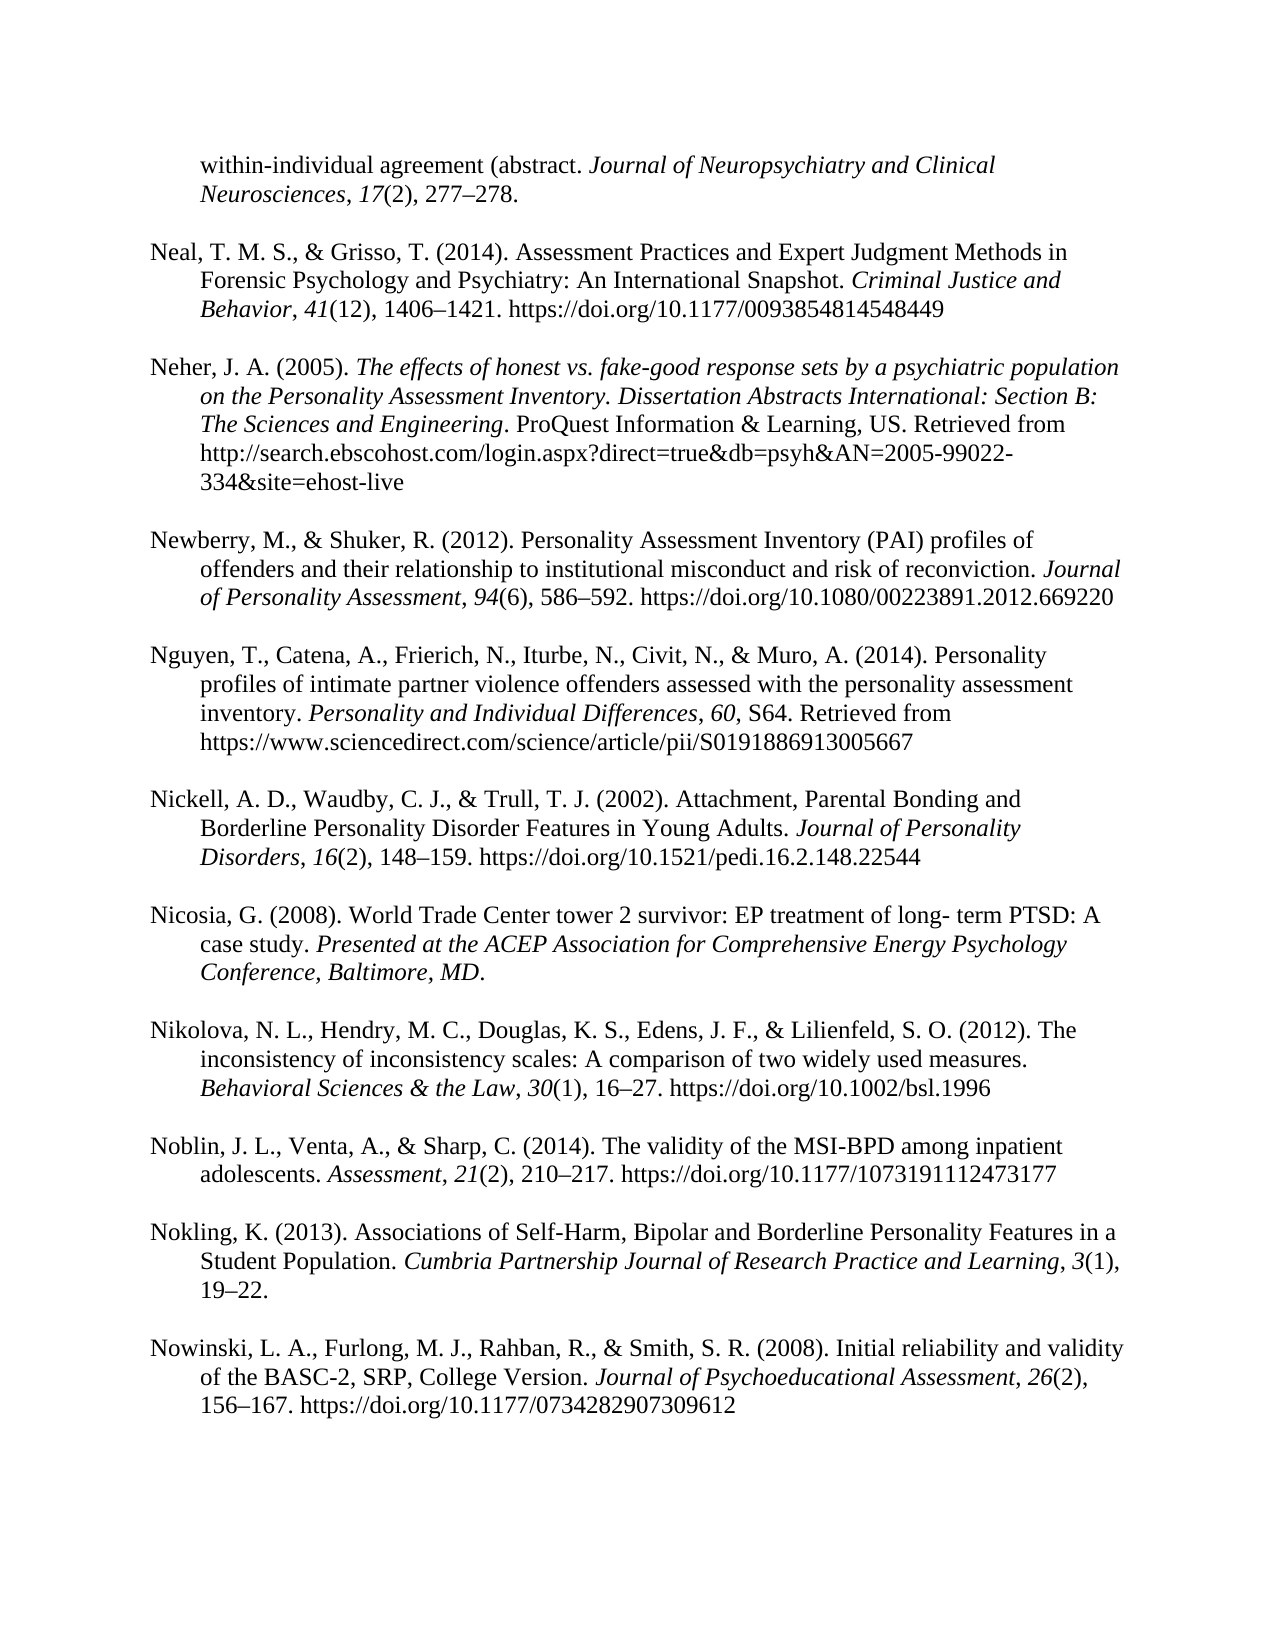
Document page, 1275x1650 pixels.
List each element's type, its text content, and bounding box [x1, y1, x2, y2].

text Noblin, J. L., Venta, A., & Sharp, C. (2014). The validity of the MSI-BPD among inpatient adolescents. Assessment, 21(2), 210–217. https://doi.org/10.1177/1073191112473177 [150, 1131, 1125, 1188]
text Nguyen, T., Catena, A., Frierich, N., Iturbe, N., Civit, N., & Muro, A. (2014). Personality profiles of intimate partner violence offenders assessed with the personality assessment inventory. Personality and Individual Differences, 60, S64. Retrieved from https://www.sciencedirect.com/science/article/pii/S0191886913005667 [150, 640, 1125, 755]
text Neal, T. M. S., & Grisso, T. (2014). Assessment Practices and Expert Judgment Methods in Forensic Psychology and Psychiatry: An International Snapshot. Criminal Justice and Behavior, 41(12), 1406–1421. https://doi.org/10.1177/0093854814548449 [150, 237, 1125, 323]
text Nokling, K. (2013). Associations of Self-Harm, Bipolar and Borderline Personality Features in a Student Population. Cumbria Partnership Journal of Research Practice and Learning, 3(1), 19–22. [150, 1217, 1125, 1304]
text Nowinski, L. A., Furlong, M. J., Rahban, R., & Smith, S. R. (2008). Initial reliability and validity of the BASC-2, SRP, College Version. Journal of Psychoeducational Assessment, 26(2), 156–167. https://doi.org/10.1177/0734282907309612 [150, 1333, 1125, 1419]
text Nikolova, N. L., Hendry, M. C., Douglas, K. S., Edens, J. F., & Lilienfeld, S. O. (2012). The inconsistency of inconsistency scales: A comparison of two widely used measures. Behavioral Sciences & the Law, 30(1), 16–27. https://doi.org/10.1002/bsl.1996 [150, 1015, 1125, 1102]
text Nicosia, G. (2008). World Trade Center tower 2 survivor: EP treatment of long- term PTSD: A case study. Presented at the ACEP Association for Comprehensive Energy Psychology Conference, Baltimore, MD. [150, 900, 1125, 986]
text Newberry, M., & Shuker, R. (2012). Personality Assessment Inventory (PAI) profiles of offenders and their relationship to institutional misconduct and risk of reconviction. Journal of Personality Assessment, 94(6), 586–592. https://doi.org/10.1080/00223891.2012.669220 [150, 525, 1125, 611]
text Neher, J. A. (2005). The effects of honest vs. fake-good response sets by a psychiatric population on the Personality Assessment Inventory. Dissertation Abstracts International: Section B: The Sciences and Engineering. ProQuest Information & Learning, US. Retrieved from http://search.ebscohost.com/login.aspx?direct=true&db=psyh&AN=2005-99022-334&site=ehost-live [150, 352, 1125, 496]
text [150, 150, 1125, 207]
text Nickell, A. D., Waudby, C. J., & Trull, T. J. (2002). Attachment, Parental Bonding and Borderline Personality Disorder Features in Young Adults. Journal of Personality Disorders, 16(2), 148–159. https://doi.org/10.1521/pedi.16.2.148.22544 [150, 784, 1125, 871]
